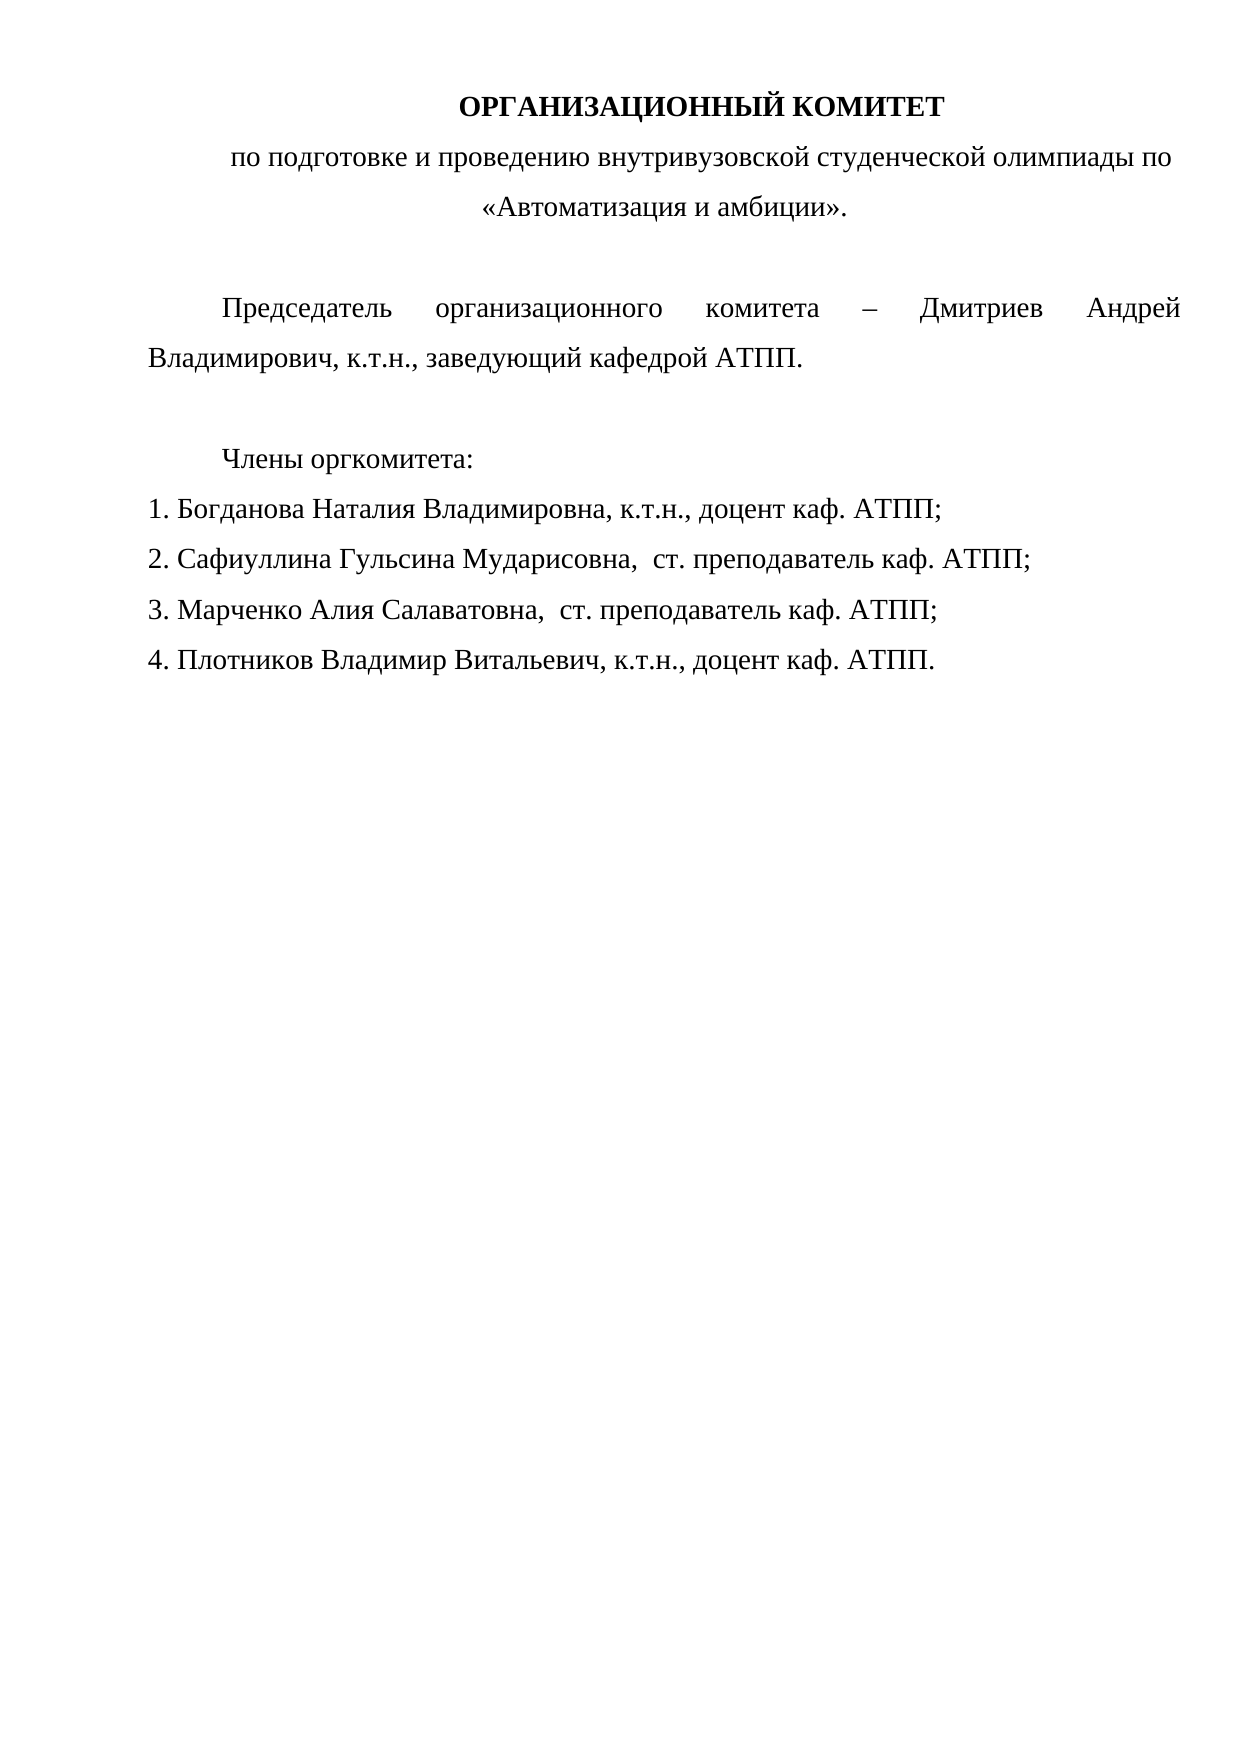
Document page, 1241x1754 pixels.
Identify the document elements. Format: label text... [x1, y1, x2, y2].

text 4. Плотников Владимир Витальевич, к.т.н., доцент каф. АТПП. [148, 642, 1181, 676]
text по подготовке и проведению внутривузовской студенческой олимпиады по «Автоматизация и амбиции». [148, 139, 1181, 223]
text 3. Марченко Алия Салаватовна, ст. преподаватель каф. АТПП; [148, 592, 1181, 625]
text ОРГАНИЗАЦИОННЫЙ КОМИТЕТ [148, 89, 1181, 122]
text Председатель организационного комитета ‒ Дмитриев Андрей Владимирович, к.т.н., заведующий кафедрой АТПП. [148, 290, 1181, 374]
text Члены оргкомитета: [148, 441, 1181, 474]
text 1. Богданова Наталия Владимировна, к.т.н., доцент каф. АТПП; [148, 491, 1181, 525]
text 2. Сафиуллина Гульсина Мударисовна, ст. преподаватель каф. АТПП; [148, 541, 1181, 575]
